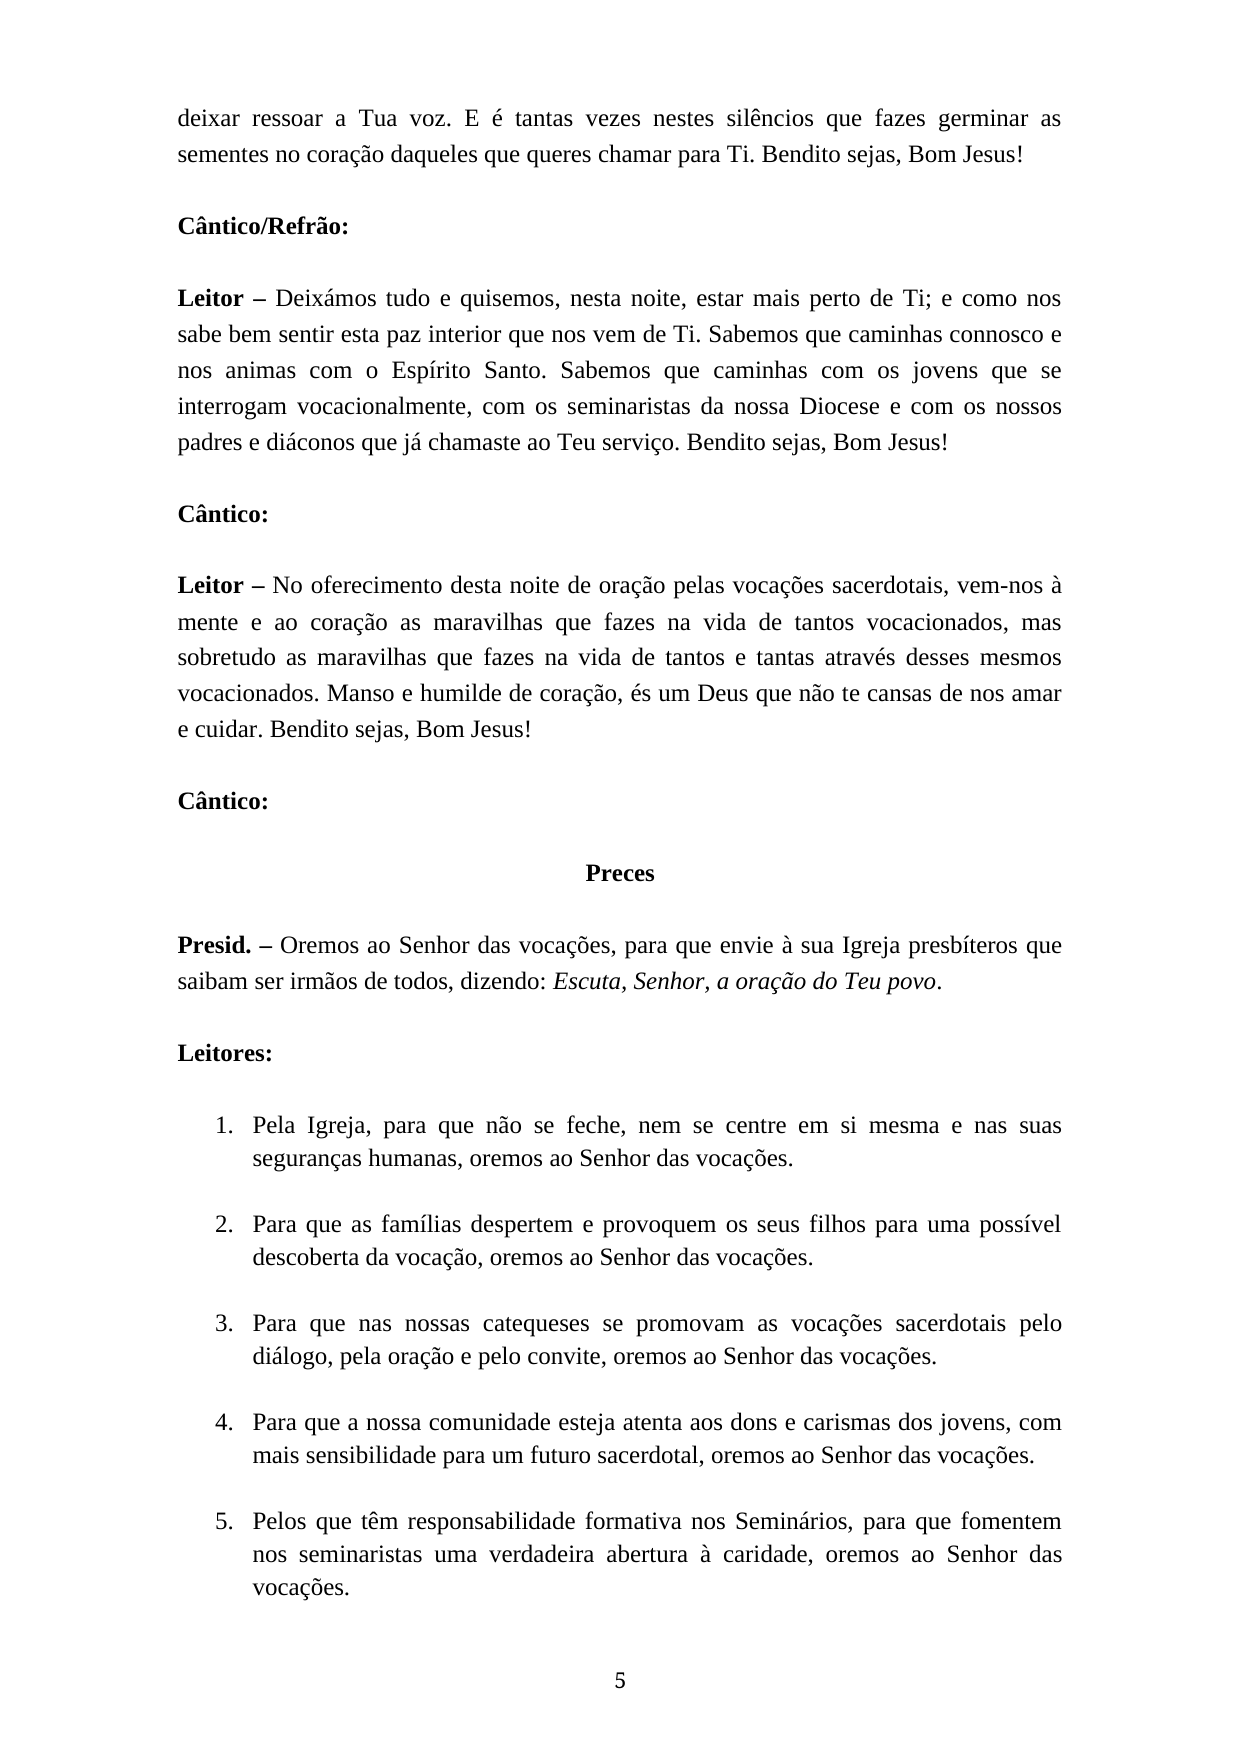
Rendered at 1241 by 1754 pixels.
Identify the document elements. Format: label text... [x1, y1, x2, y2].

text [177, 103, 1063, 168]
text Leitor – No oferecimento desta noite de oração pelas vocações sacerdotais, vem-nos à mente e ao coração as maravilhas que fazes na vida de tantos vocacionados, mas sobretudo as maravilhas que fazes na vida de tantos e tantas através desses mesmos vocacionados. Manso e humilde de coração, és um Deus que não te cansas de nos amar e cuidar. Bendito sejas, Bom Jesus! [177, 571, 1063, 743]
text Leitores: [177, 1038, 1063, 1067]
text Preces [177, 858, 1063, 887]
list Pelos que têm responsabilidade formativa nos Seminários, para que fomentem nos seminaristas uma verdadeira abertura à caridade, oremos ao Senhor das vocações. [215, 1506, 1063, 1601]
list Pela Igreja, para que não se feche, nem se centre em si mesma e nas suas seguranças humanas, oremos ao Senhor das vocações. [215, 1110, 1063, 1171]
text Presid. – Oremos ao Senhor das vocações, para que envie à sua Igreja presbíteros que saibam ser irmãos de todos, dizendo: Escuta, Senhor, a oração do Teu povo. [177, 930, 1063, 995]
text Cântico/Refrão: [177, 211, 1063, 240]
text Leitor – Deixámos tudo e quisemos, nesta noite, estar mais perto de Ti; e como nos sabe bem sentir esta paz interior que nos vem de Ti. Sabemos que caminhas connosco e nos animas com o Espírito Santo. Sabemos que caminhas com os jovens que se interrogam vocacionalmente, com os seminaristas da nossa Diocese e com os nossos padres e diáconos que já chamaste ao Teu serviço. Bendito sejas, Bom Jesus! [177, 283, 1063, 456]
text Cântico: [177, 499, 1063, 527]
list Para que nas nossas catequeses se promovam as vocações sacerdotais pelo diálogo, pela oração e pelo convite, oremos ao Senhor das vocações. [215, 1308, 1063, 1369]
text Cântico: [177, 786, 1063, 815]
list Para que as famílias despertem e provoquem os seus filhos para uma possível descoberta da vocação, oremos ao Senhor das vocações. [215, 1209, 1063, 1271]
list Para que a nossa comunidade esteja atenta aos dons e carismas dos jovens, com mais sensibilidade para um futuro sacerdotal, oremos ao Senhor das vocações. [215, 1407, 1063, 1469]
